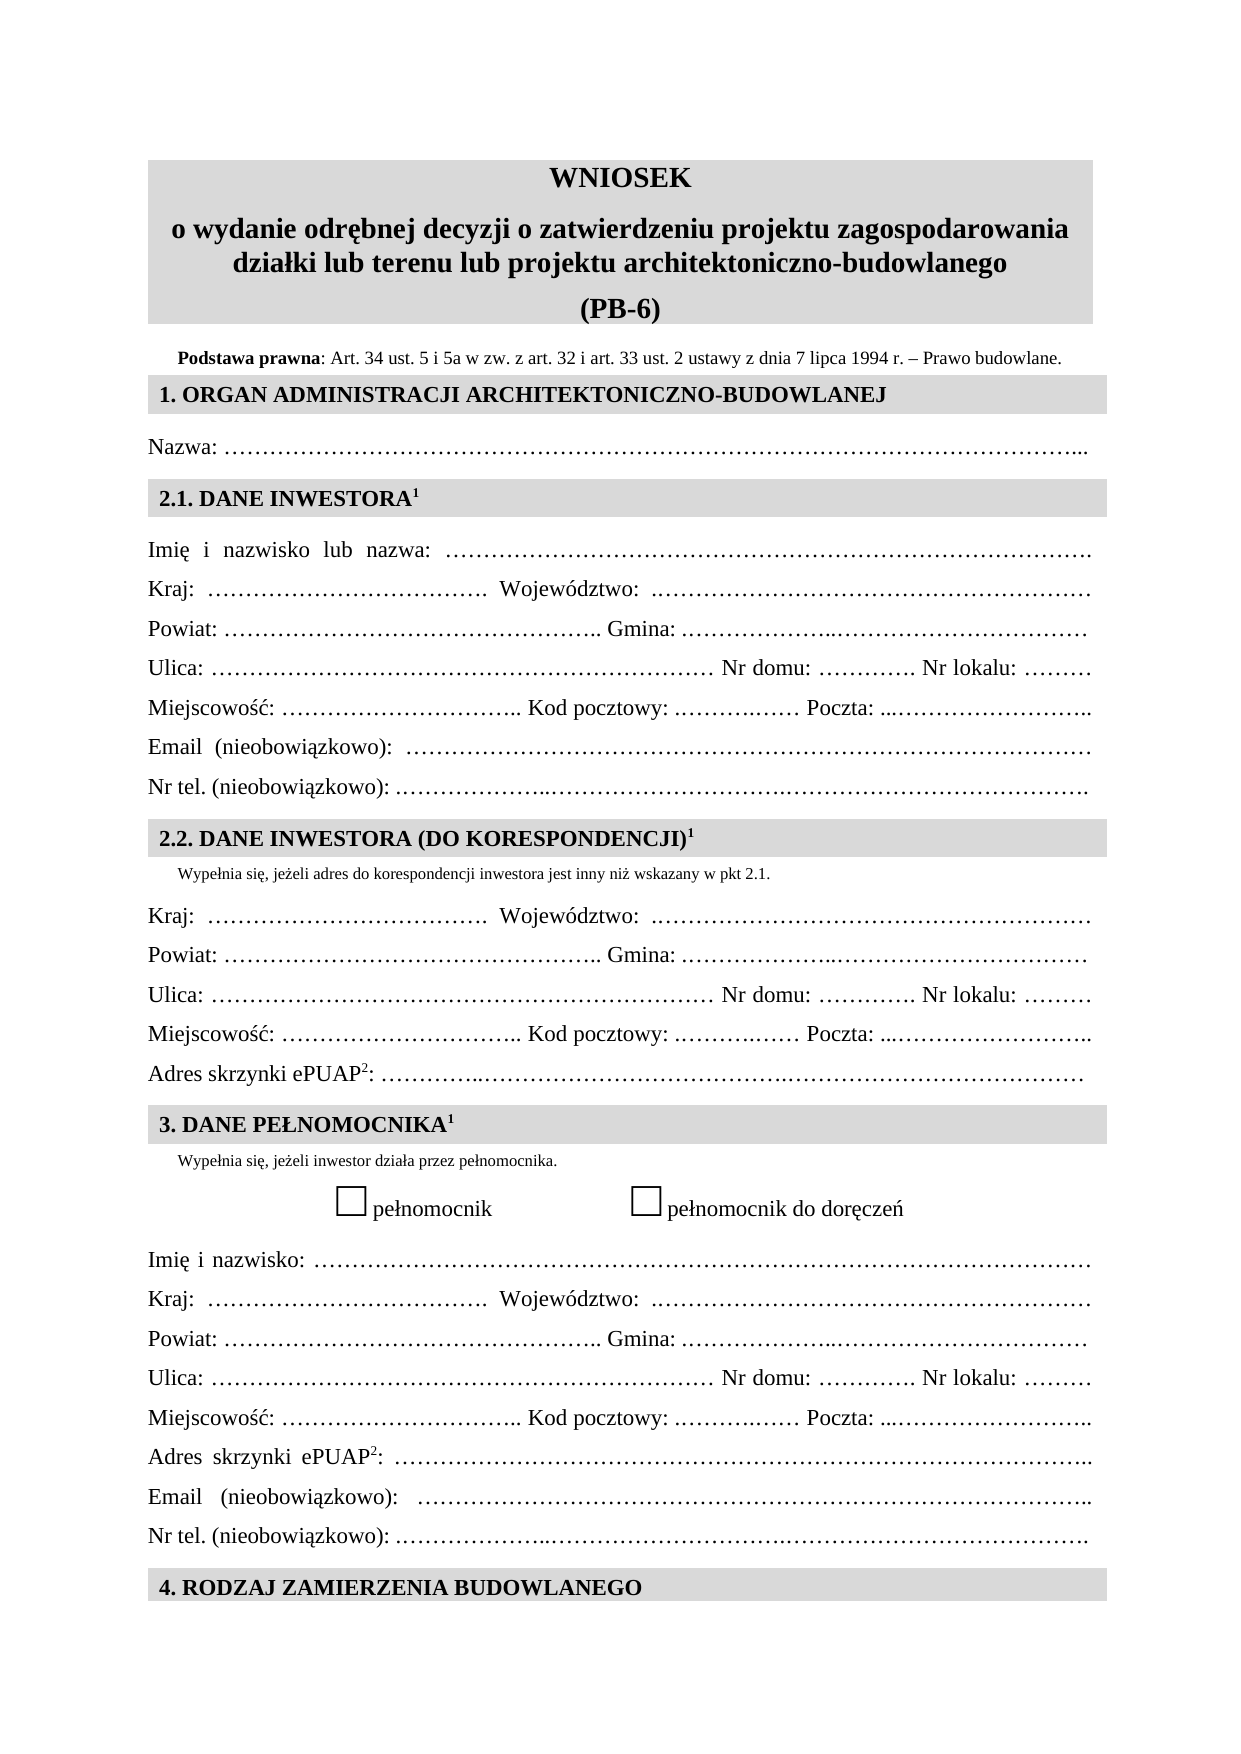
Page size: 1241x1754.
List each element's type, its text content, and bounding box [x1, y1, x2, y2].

text Ulica: ………………………………………………………… Nr domu: …………. Nr lokalu: ……… Miejscowość: ………………………….. Kod pocztowy: .……….…… Poczta: ...…………………….. Email (nieobowiązkowo): ……………………………………………………………………………… Nr tel. (nieobowiązkowo): .………………..………………………….…………………………………. [148, 654, 1093, 799]
text Nazwa: …………………………………………………………………………………………………... [148, 433, 1093, 459]
text Kraj: ………………………………. Województwo: .………………………………………………… Powiat: ………………………………………….. Gmina: .………………..…………………………… [148, 902, 1093, 967]
text (PB-6) [148, 291, 1093, 324]
text Wypełnia się, jeżeli inwestor działa przez pełnomocnika. [177, 1150, 1093, 1169]
table_header 3. DANE PEŁNOMOCNIKA1 [148, 1105, 1107, 1144]
text Ulica: ………………………………………………………… Nr domu: …………. Nr lokalu: ……… Miejscowość: ………………………….. Kod pocztowy: .……….…… Poczta: ...…………………….. Adres skrzynki ePUAP2: ……………………………………………………………………………….. Email (nieobowiązkowo): …………………………………………………………………………….. Nr tel. (nieobowiązkowo): .………………..………………………….…………………………………. [148, 1364, 1093, 1548]
text Imię i nazwisko lub nazwa: …………………………………………………………………………. Kraj: ………………………………. Województwo: .………………………………………………… Powiat: ………………………………………….. Gmina: .………………..…………………………… [148, 536, 1093, 641]
table_header 1. ORGAN ADMINISTRACJI ARCHITEKTONICZNO-BUDOWLANEJ [148, 375, 1107, 414]
text Podstawa prawna: Art. 34 ust. 5 i 5a w zw. z art. 32 i art. 33 ust. 2 ustawy z dnia 7 lipca 1994 r. – Prawo budowlane. [177, 347, 1063, 369]
table_header 2.2. DANE INWESTORA (DO KORESPONDENCJI)1 [148, 819, 1107, 857]
text o wydanie odrębnej decyzji o zatwierdzeniu projektu zagospodarowania działki lub terenu lub projektu architektoniczno-budowlanego [148, 211, 1093, 278]
text WNIOSEK [148, 160, 1093, 194]
text □ pełnomocnik □ pełnomocnik do doręczeń [148, 1169, 1093, 1227]
text Ulica: ………………………………………………………… Nr domu: …………. Nr lokalu: ……… Miejscowość: ………………………….. Kod pocztowy: .……….…… Poczta: ...…………………….. Adres skrzynki ePUAP: …………..………………………………….………………………………… [148, 981, 1093, 1086]
text Imię i nazwisko: ………………………………………………………………………………………… Kraj: ………………………………. Województwo: .………………………………………………… Powiat: ………………………………………….. Gmina: .………………..…………………………… [148, 1246, 1093, 1351]
text Wypełnia się, jeżeli adres do korespondencji inwestora jest inny niż wskazany w pkt 2.1. [177, 864, 1093, 883]
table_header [148, 1568, 1107, 1601]
table_header 2.1. DANE INWESTORA [148, 479, 1107, 517]
